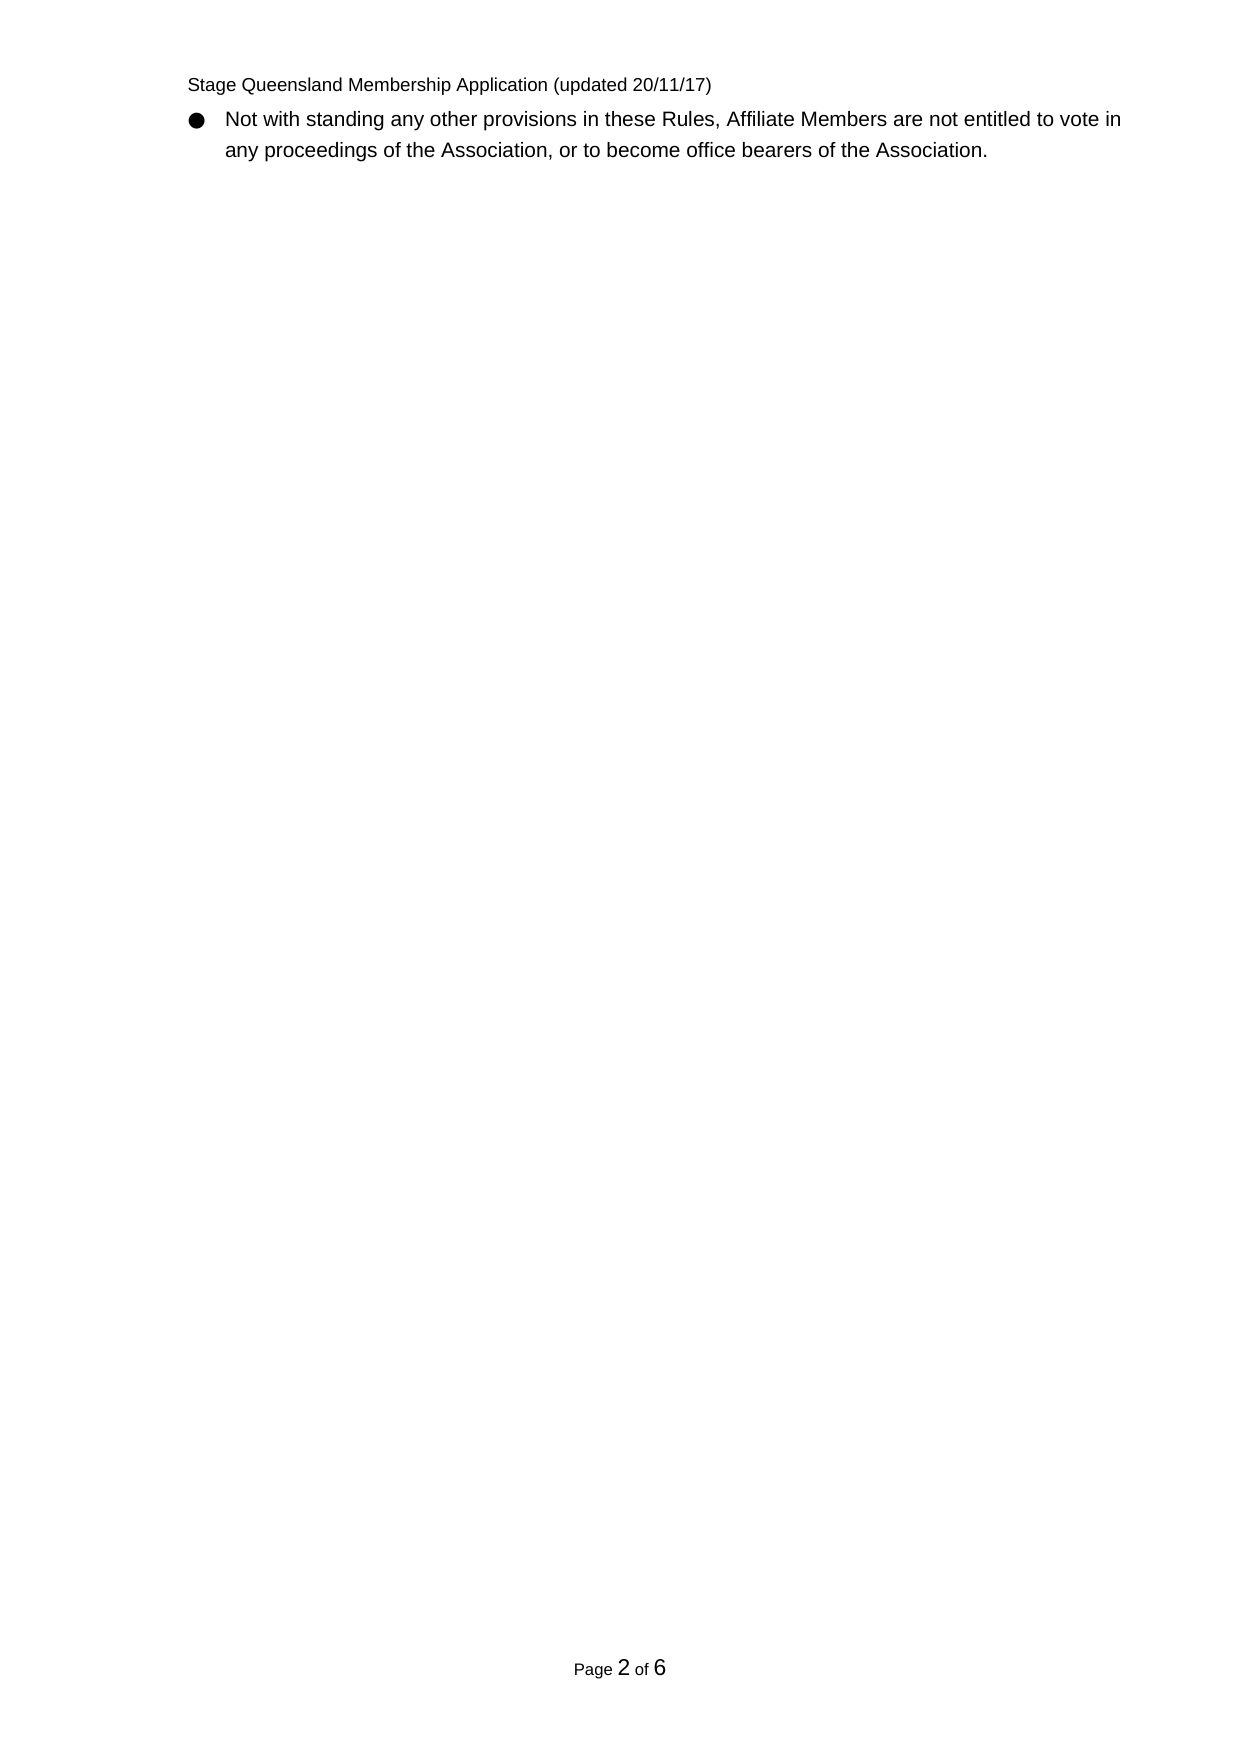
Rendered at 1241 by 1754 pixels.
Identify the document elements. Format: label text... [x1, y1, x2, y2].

subtitle Not with standing any other provisions in these Rules, Affiliate Members are not entitled to vote in any proceedings of the Association, or to become office bearers of the Association. [187, 95, 1123, 162]
